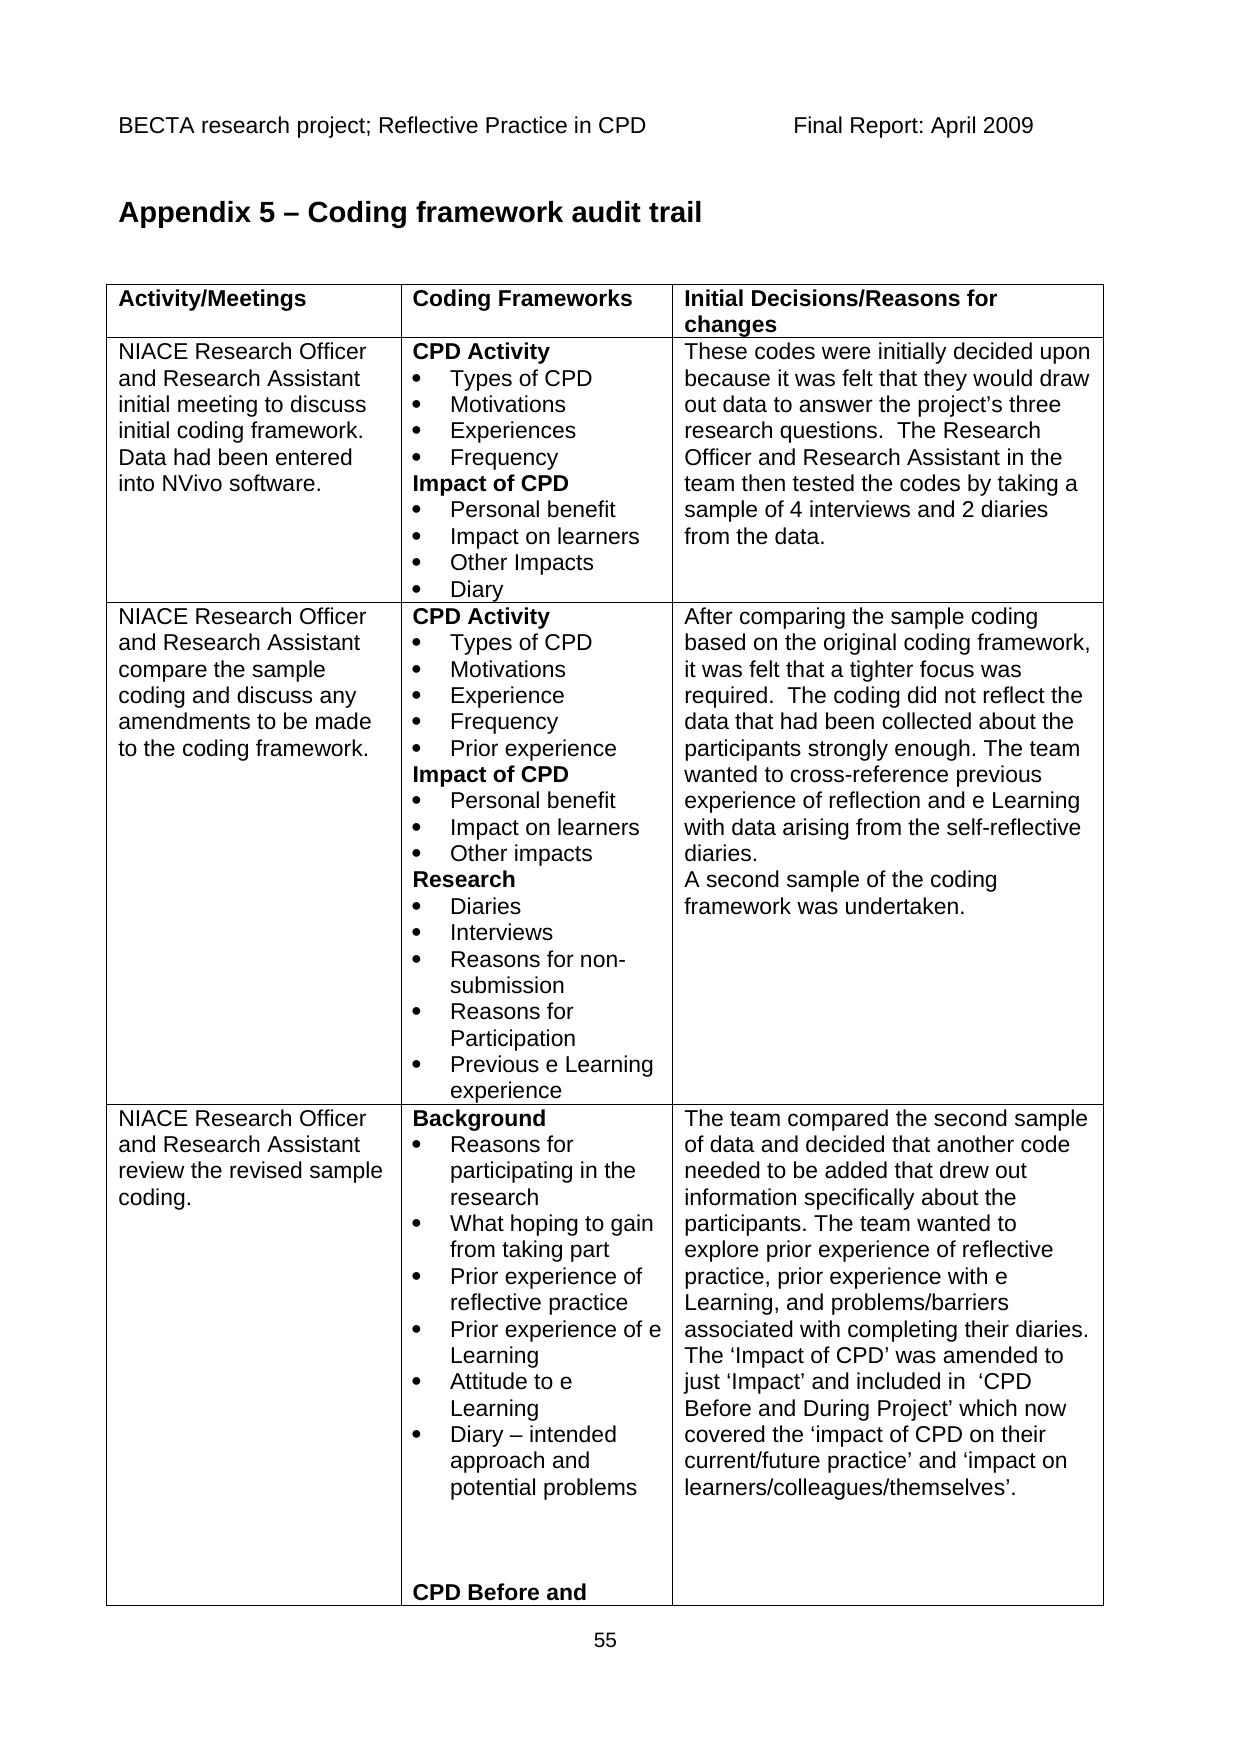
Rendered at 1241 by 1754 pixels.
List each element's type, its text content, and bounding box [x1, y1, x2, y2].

table_cell NIACE Research Officer and Research Assistant initial meeting to discuss initial coding framework. Data had been entered into NVivo software. [107, 338, 401, 602]
table_cell CPD Activity Types of CPD Motivations Experiences Frequency Impact of CPD Personal benefit Impact on learners Other Impacts Diary [402, 338, 672, 602]
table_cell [402, 1105, 672, 1605]
table_cell NIACE Research Officer and Research Assistant compare the sample coding and discuss any amendments to be made to the coding framework. [107, 603, 401, 1104]
table_cell These codes were initially decided upon because it was felt that they would draw out data to answer the project’s three research questions. The Research Officer and Research Assistant in the team then tested the codes by taking a sample of 4 interviews and 2 diaries from the data. [673, 338, 1103, 602]
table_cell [673, 1105, 1103, 1605]
table_cell After comparing the sample coding based on the original coding framework, it was felt that a tighter focus was required. The coding did not reflect the data that had been collected about the participants strongly enough. The team wanted to cross-reference previous experience of reflection and e Learning with data arising from the self-reflective diaries. A second sample of the coding framework was undertaken. [673, 603, 1103, 1104]
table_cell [107, 1105, 401, 1605]
table_header Initial Decisions/Reasons for changes [673, 285, 1103, 337]
text Appendix 5 – Coding framework audit trail [118, 195, 1092, 229]
table_cell CPD Activity Types of CPD Motivations Experience Frequency Prior experience Impact of CPD Personal benefit Impact on learners Other impacts Research Diaries Interviews Reasons for non-submission Reasons for Participation Previous e Learning experience [402, 603, 672, 1104]
table_header Activity/Meetings [107, 285, 401, 337]
table_header Coding Frameworks [402, 285, 672, 337]
